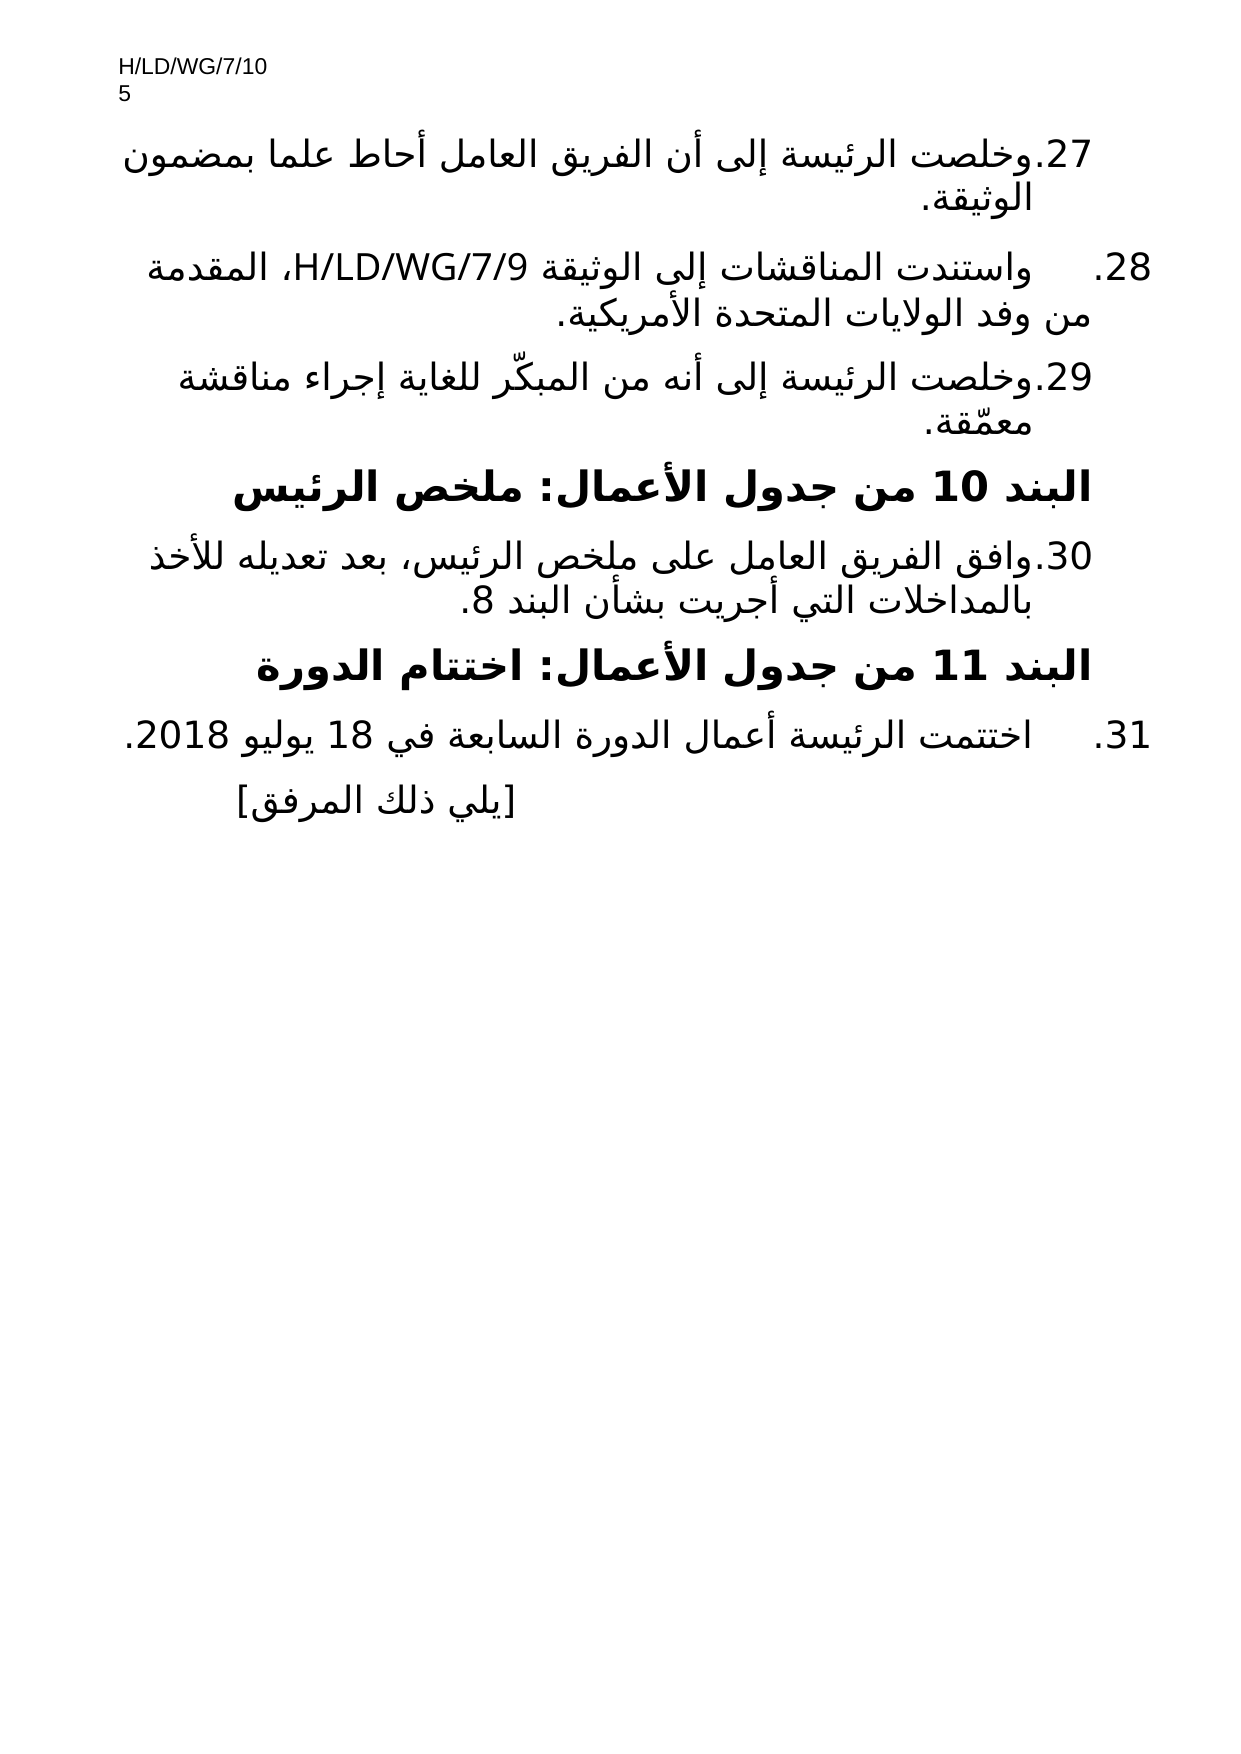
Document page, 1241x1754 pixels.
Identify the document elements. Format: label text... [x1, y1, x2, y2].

text وخلصت الرئيسة إلى أنه من المبكّر للغاية إجراء مناقشة معمّقة. [118, 356, 1033, 443]
text [يلي ذلك المرفق] [118, 778, 516, 822]
text البند 11 من جدول الأعمال: اختتام الدورة [118, 647, 1092, 689]
text وافق الفريق العامل على ملخص الرئيس، بعد تعديله للأخذ بالمداخلات التي أجريت بشأن البند 8. [118, 535, 1033, 622]
text البند 10 من جدول الأعمال: ملخص الرئيس [118, 468, 1092, 510]
text واستندت المناقشات إلى الوثيقة H/LD/WG/7/9، المقدمة من وفد الولايات المتحدة الأمريكية. [118, 240, 1092, 335]
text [118, 132, 1033, 219]
text اختتمت الرئيسة أعمال الدورة السابعة في 18 يوليو 2018. [118, 714, 1092, 757]
